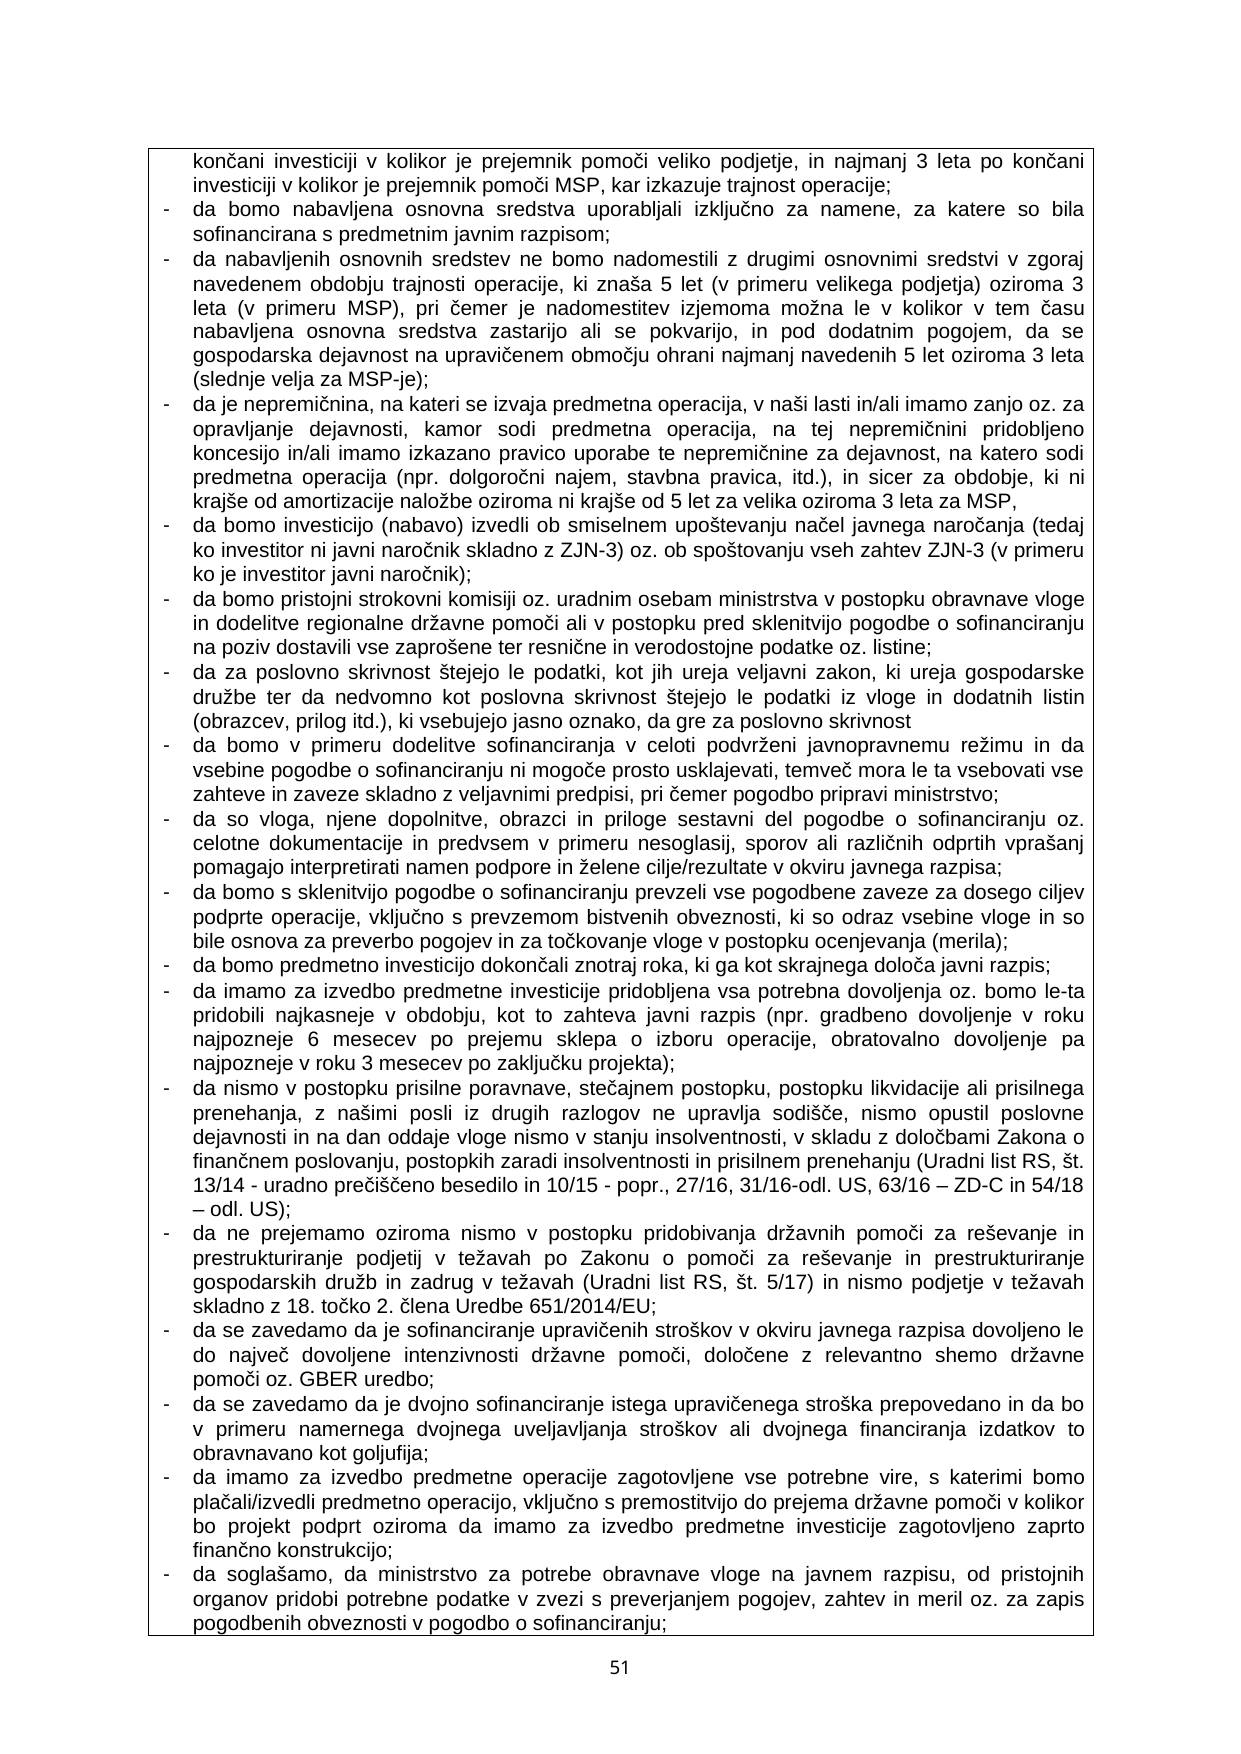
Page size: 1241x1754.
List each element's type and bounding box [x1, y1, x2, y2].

table_header [149, 149, 1093, 1635]
